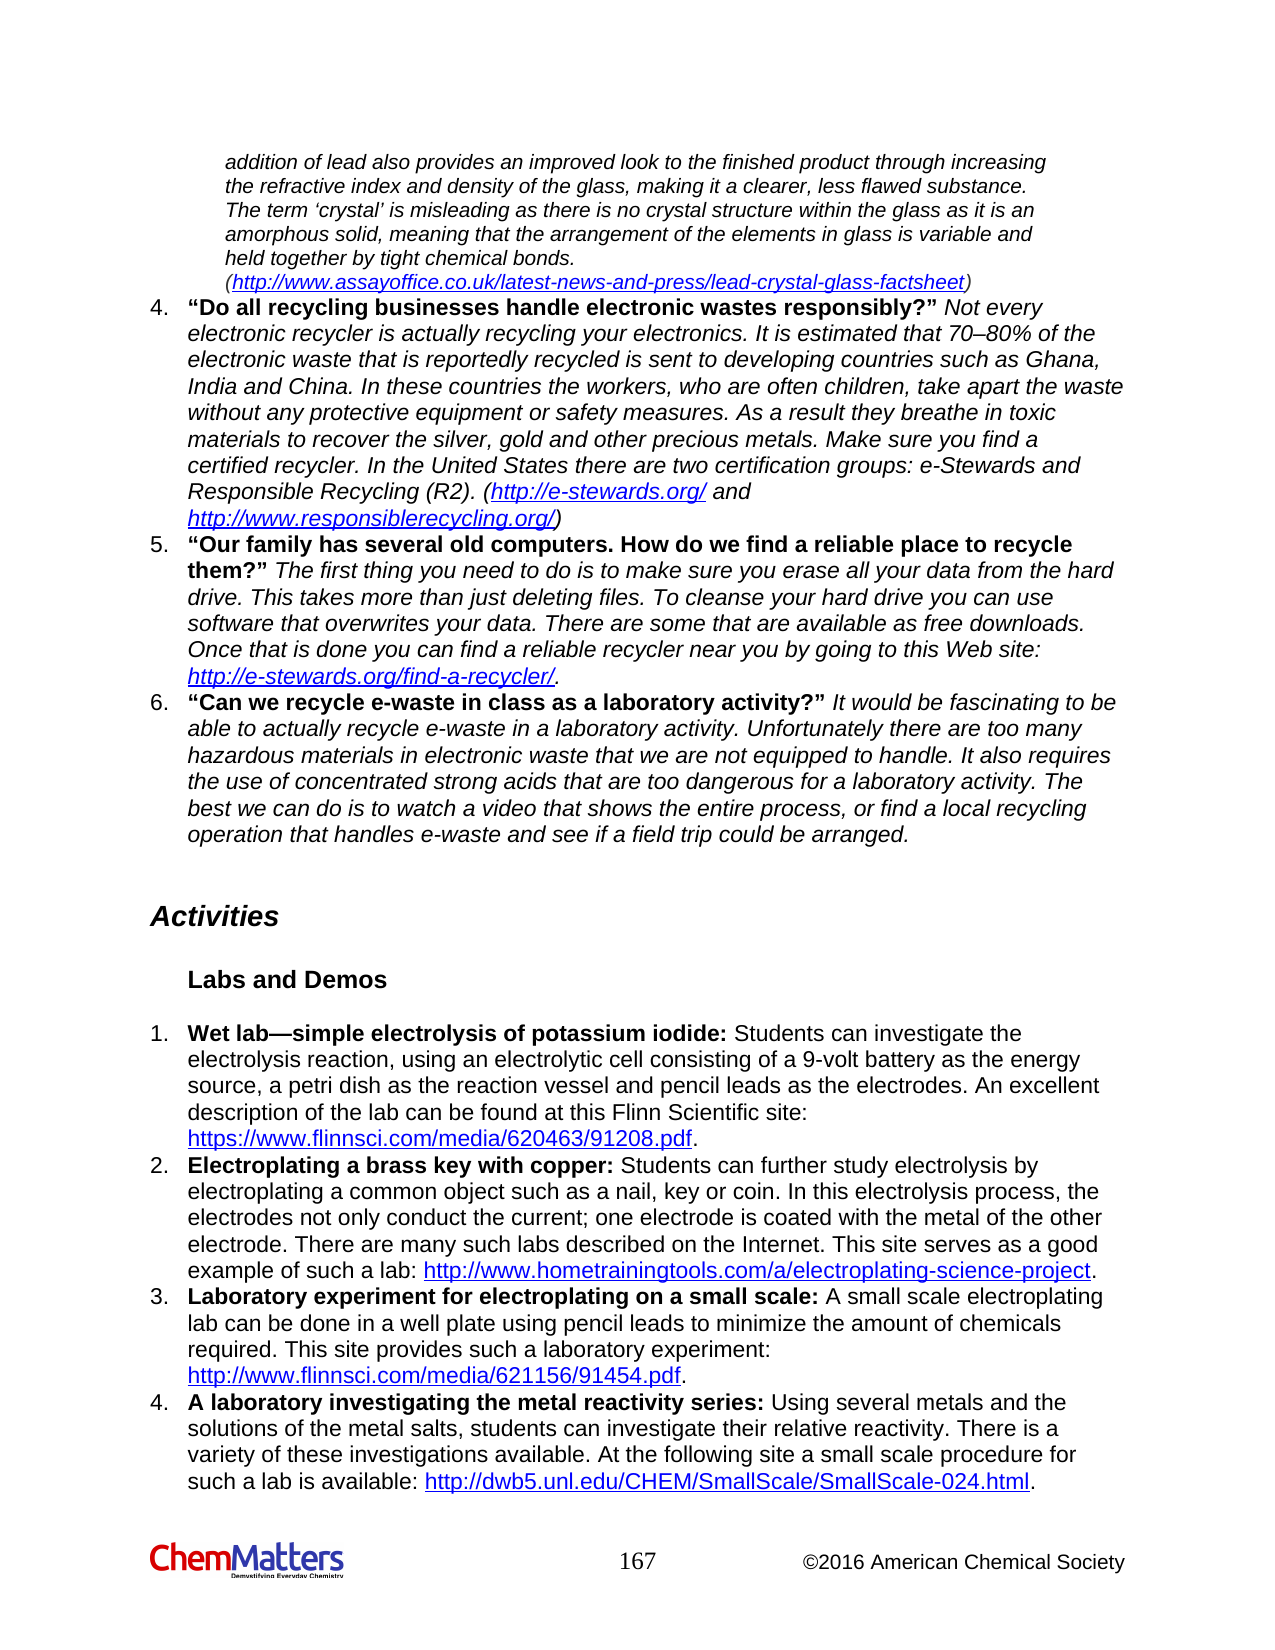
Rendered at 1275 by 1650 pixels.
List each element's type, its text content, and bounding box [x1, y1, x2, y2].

picture [150, 1542, 344, 1578]
list “Can we recycle e-waste in class as a laboratory activity?” It would be fascinating to be able to actually recycle e-waste in a laboratory activity. Unfortunately there are too many hazardous materials in electronic waste that we are not equipped to handle. It also requires the use of concentrated strong acids that are too dangerous for a laboratory activity. The best we can do is to watch a video that shows the entire process, or find a local recycling operation that handles e-waste and see if a field trip could be arranged. [150, 689, 1125, 847]
subtitle Activities [150, 898, 1125, 932]
list “Our family has several old computers. How do we find a reliable place to recycle them?” The first thing you need to do is to make sure you erase all your data from the hard drive. This takes more than just deleting files. To cleanse your hard drive you can use software that overwrites your data. There are some that are available as free downloads. Once that is done you can find a reliable recycler near you by going to this Web site: http://e-stewards.org/find-a-recycler/. [150, 531, 1125, 689]
list Wet lab—simple electrolysis of potassium iodide: Students can investigate the electrolysis reaction, using an electrolytic cell consisting of a 9-volt battery as the energy source, a petri dish as the reaction vessel and pencil leads as the electrodes. An excellent description of the lab can be found at this Flinn Scientific site: https://www.flinnsci.com/media/620463/91208.pdf. [150, 1020, 1125, 1152]
list Electroplating a brass key with copper: Students can further study electrolysis by electroplating a common object such as a nail, key or coin. In this electrolysis process, the electrodes not only conduct the current; one electrode is coated with the metal of the other electrode. There are many such labs described on the Internet. This site serves as a good example of such a lab: http://www.hometrainingtools.com/a/electroplating-science-project. [150, 1152, 1125, 1283]
text Labs and Demos [187, 965, 1125, 993]
text (http://www.assayoffice.co.uk/latest-news-and-press/lead-crystal-glass-factsheet) [225, 270, 1050, 294]
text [225, 150, 1050, 270]
list “Do all recycling businesses handle electronic wastes responsibly?” Not every electronic recycler is actually recycling your electronics. It is estimated that 70–80% of the electronic waste that is reportedly recycled is sent to developing countries such as Ghana, India and China. In these countries the workers, who are often children, take apart the waste without any protective equipment or safety measures. As a result they breathe in toxic materials to recover the silver, gold and other precious metals. Make sure you find a certified recycler. In the United States there are two certification groups: e-Stewards and Responsible Recycling (R2). (http://e-stewards.org/ and http://www.responsiblerecycling.org/) [150, 294, 1125, 531]
list Laboratory experiment for electroplating on a small scale: A small scale electroplating lab can be done in a well plate using pencil leads to minimize the amount of chemicals required. This site provides such a laboratory experiment: http://www.flinnsci.com/media/621156/91454.pdf. [150, 1283, 1125, 1389]
list A laboratory investigating the metal reactivity series: Using several metals and the solutions of the metal salts, students can investigate their relative reactivity. There is a variety of these investigations available. At the following site a small scale procedure for such a lab is available: http://dwb5.unl.edu/CHEM/SmallScale/SmallScale-024.html. [150, 1389, 1125, 1494]
